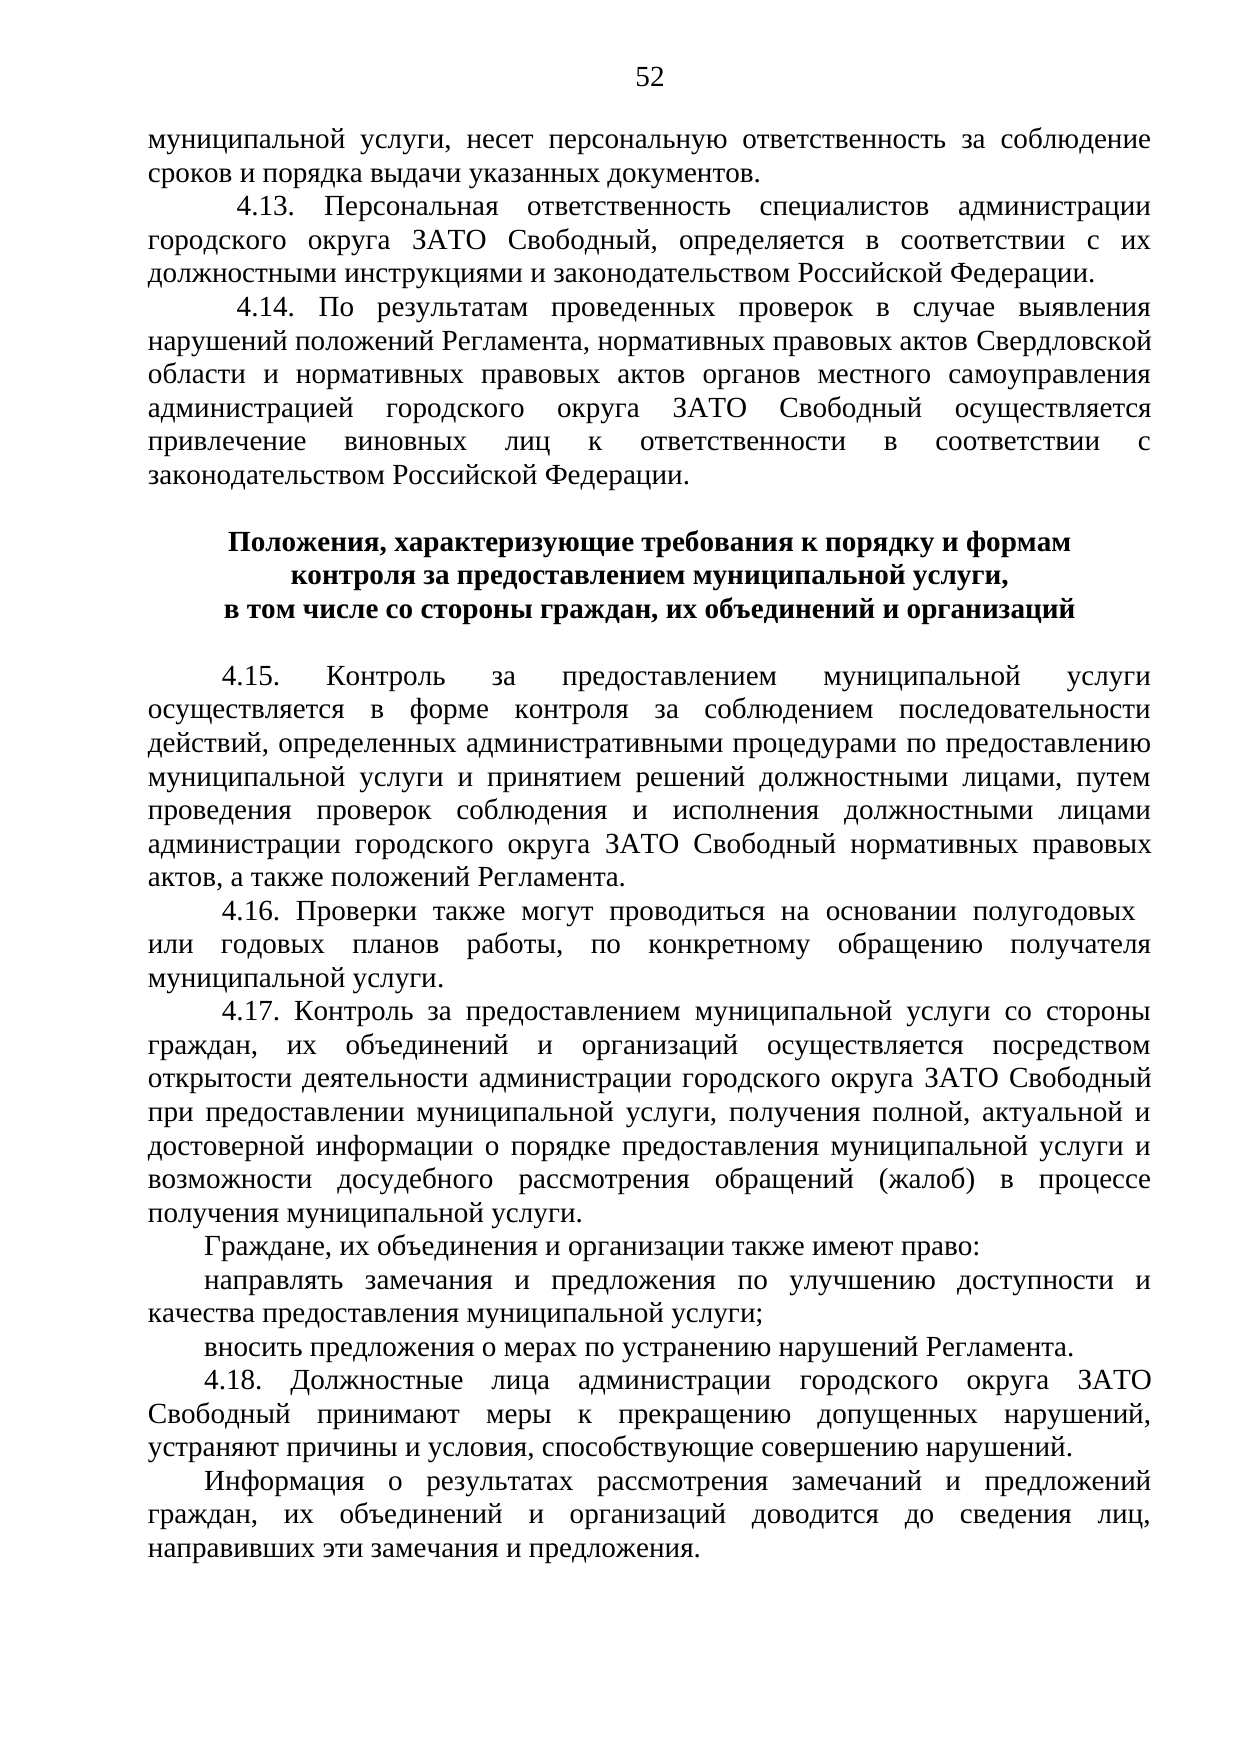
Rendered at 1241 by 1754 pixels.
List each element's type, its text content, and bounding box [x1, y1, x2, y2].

text 4.18. Должностные лица администрации городского округа ЗАТО Свободный принимают меры к прекращению допущенных нарушений, устраняют причины и условия, способствующие совершению нарушений. [148, 1362, 1152, 1463]
list Персональная ответственность специалистов администрации городского округа ЗАТО Свободный, определяется в соответствии с их должностными инструкциями и законодательством Российской Федерации. [148, 188, 1152, 289]
text направлять замечания и предложения по улучшению доступности и качества предоставления муниципальной услуги; [148, 1262, 1152, 1329]
text 4.15. Контроль за предоставлением муниципальной услуги осуществляется в форме контроля за соблюдением последовательности действий, определенных административными процедурами по предоставлению муниципальной услуги и принятием решений должностными лицами, путем проведения проверок соблюдения и исполнения должностными лицами администрации городского округа ЗАТО Свободный нормативных правовых актов, а также положений Регламента. [148, 658, 1152, 893]
text вносить предложения о мерах по устранению нарушений Регламента. [148, 1329, 1152, 1362]
text 4.16. Проверки также могут проводиться на основании полугодовых или годовых планов работы, по конкретному обращению получателя муниципальной услуги. [148, 893, 1152, 993]
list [148, 121, 1152, 188]
list По результатам проведенных проверок в случае выявления нарушений положений Регламента, нормативных правовых актов Свердловской области и нормативных правовых актов органов местного самоуправления администрацией городского округа ЗАТО Свободный осуществляется привлечение виновных лиц к ответственности в соответствии с законодательством Российской Федерации. [148, 289, 1152, 490]
text Положения, характеризующие требования к порядку и формам [148, 524, 1152, 557]
text контроля за предоставлением муниципальной услуги, [148, 557, 1152, 591]
text Граждане, их объединения и организации также имеют право: [148, 1228, 1152, 1262]
text в том числе со стороны граждан, их объединений и организаций [148, 591, 1152, 624]
text Информация о результатах рассмотрения замечаний и предложений граждан, их объединений и организаций доводится до сведения лиц, направивших эти замечания и предложения. [148, 1463, 1152, 1564]
text 4.17. Контроль за предоставлением муниципальной услуги со стороны граждан, их объединений и организаций осуществляется посредством открытости деятельности администрации городского округа ЗАТО Свободный при предоставлении муниципальной услуги, получения полной, актуальной и достоверной информации о порядке предоставления муниципальной услуги и возможности досудебного рассмотрения обращений (жалоб) в процессе получения муниципальной услуги. [148, 993, 1152, 1228]
